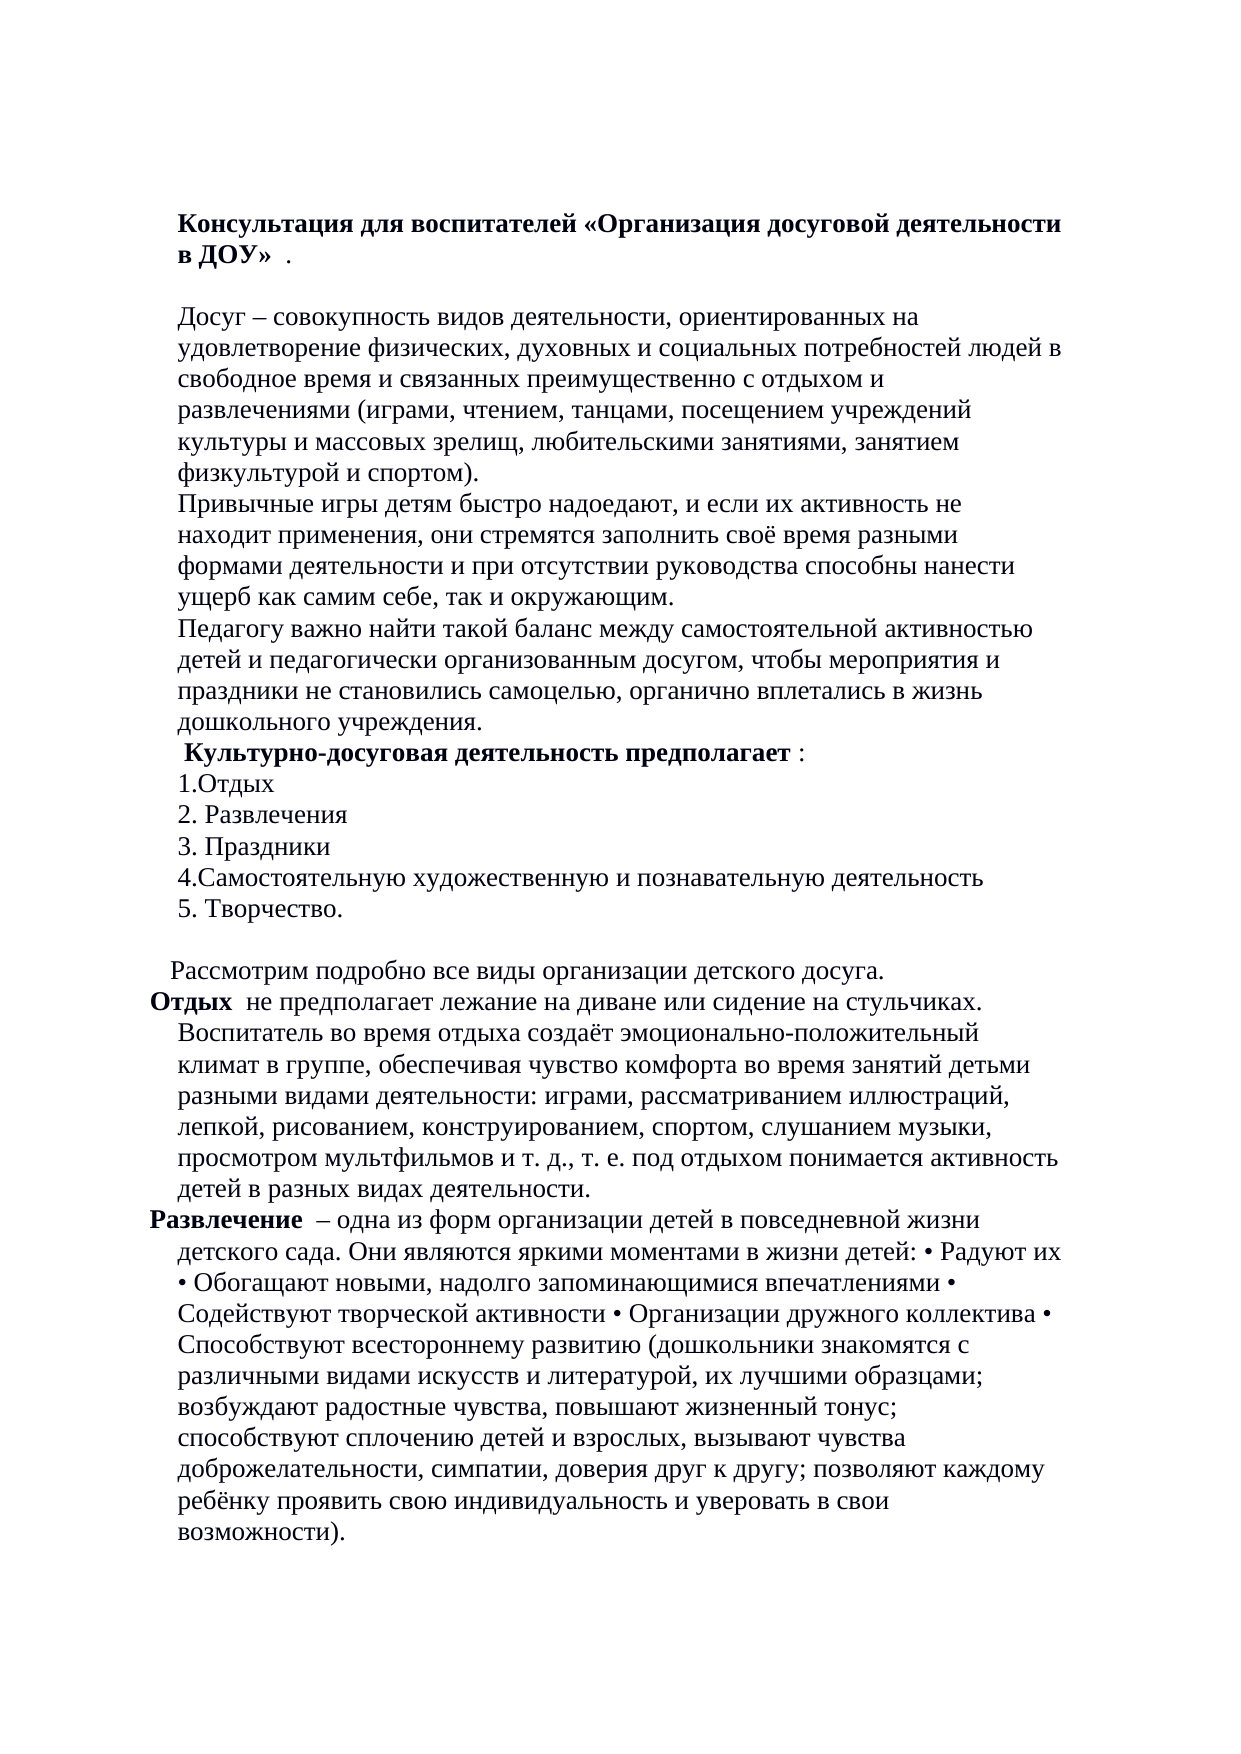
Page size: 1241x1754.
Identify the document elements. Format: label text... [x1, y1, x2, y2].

text Консультация для воспитателей «Организация досуговой деятельности в ДОУ» . [177, 207, 1063, 269]
text Культурно-досуговая деятельность предполагает : [177, 736, 1063, 767]
text Досуг – совокупность видов деятельности, ориентированных на удовлетворение физических, духовных и социальных потребностей людей в свободное время и связанных преимущественно с отдыхом и развлечениями (играми, чтением, танцами, посещением учреждений культуры и массовых зрелищ, любительскими занятиями, занятием физкультурой и спортом). [177, 300, 1063, 487]
text Педагогу важно найти такой баланс между самостоятельной активностью детей и педагогически организованным досугом, чтобы мероприятия и праздники не становились самоцелью, органично вплетались в жизнь дошкольного учреждения. [177, 612, 1063, 736]
text Отдых не предполагает лежание на диване или сидение на стульчиках. Воспитатель во время отдыха создаёт эмоционально-положительный климат в группе, обеспечивая чувство комфорта во время занятий детьми разными видами деятельности: играми, рассматриванием иллюстраций, лепкой, рисованием, конструированием, спортом, слушанием музыки, просмотром мультфильмов и т. д., т. е. под отдыхом понимается активность детей в разных видах деятельности. [102, 985, 1063, 1203]
text 3. Праздники [177, 830, 1063, 861]
text Рассмотрим подробно все виды организации детского досуга. [102, 954, 1063, 985]
text 5. Творчество. [177, 892, 1063, 923]
text 1.Отдых [177, 767, 1063, 798]
text Развлечение – одна из форм организации детей в повседневной жизни детского сада. Они являются яркими моментами в жизни детей: • Радуют их • Обогащают новыми, надолго запоминающимися впечатлениями • Содействуют творческой активности • Организации дружного коллектива • Способствуют всестороннему развитию (дошкольники знакомятся с различными видами искусств и литературой, их лучшими образцами; возбуждают радостные чувства, повышают жизненный тонус; способствуют сплочению детей и взрослых, вызывают чувства доброжелательности, симпатии, доверия друг к другу; позволяют каждому ребёнку проявить свою индивидуальность и уверовать в свои возможности). [102, 1203, 1063, 1546]
text 2. Развлечения [177, 798, 1063, 830]
text Привычные игры детям быстро надоедают, и если их активность не находит применения, они стремятся заполнить своё время разными формами деятельности и при отсутствии руководства способны нанести ущерб как самим себе, так и окружающим. [177, 487, 1063, 612]
text 4.Самостоятельную художественную и познавательную деятельность [177, 861, 1063, 892]
